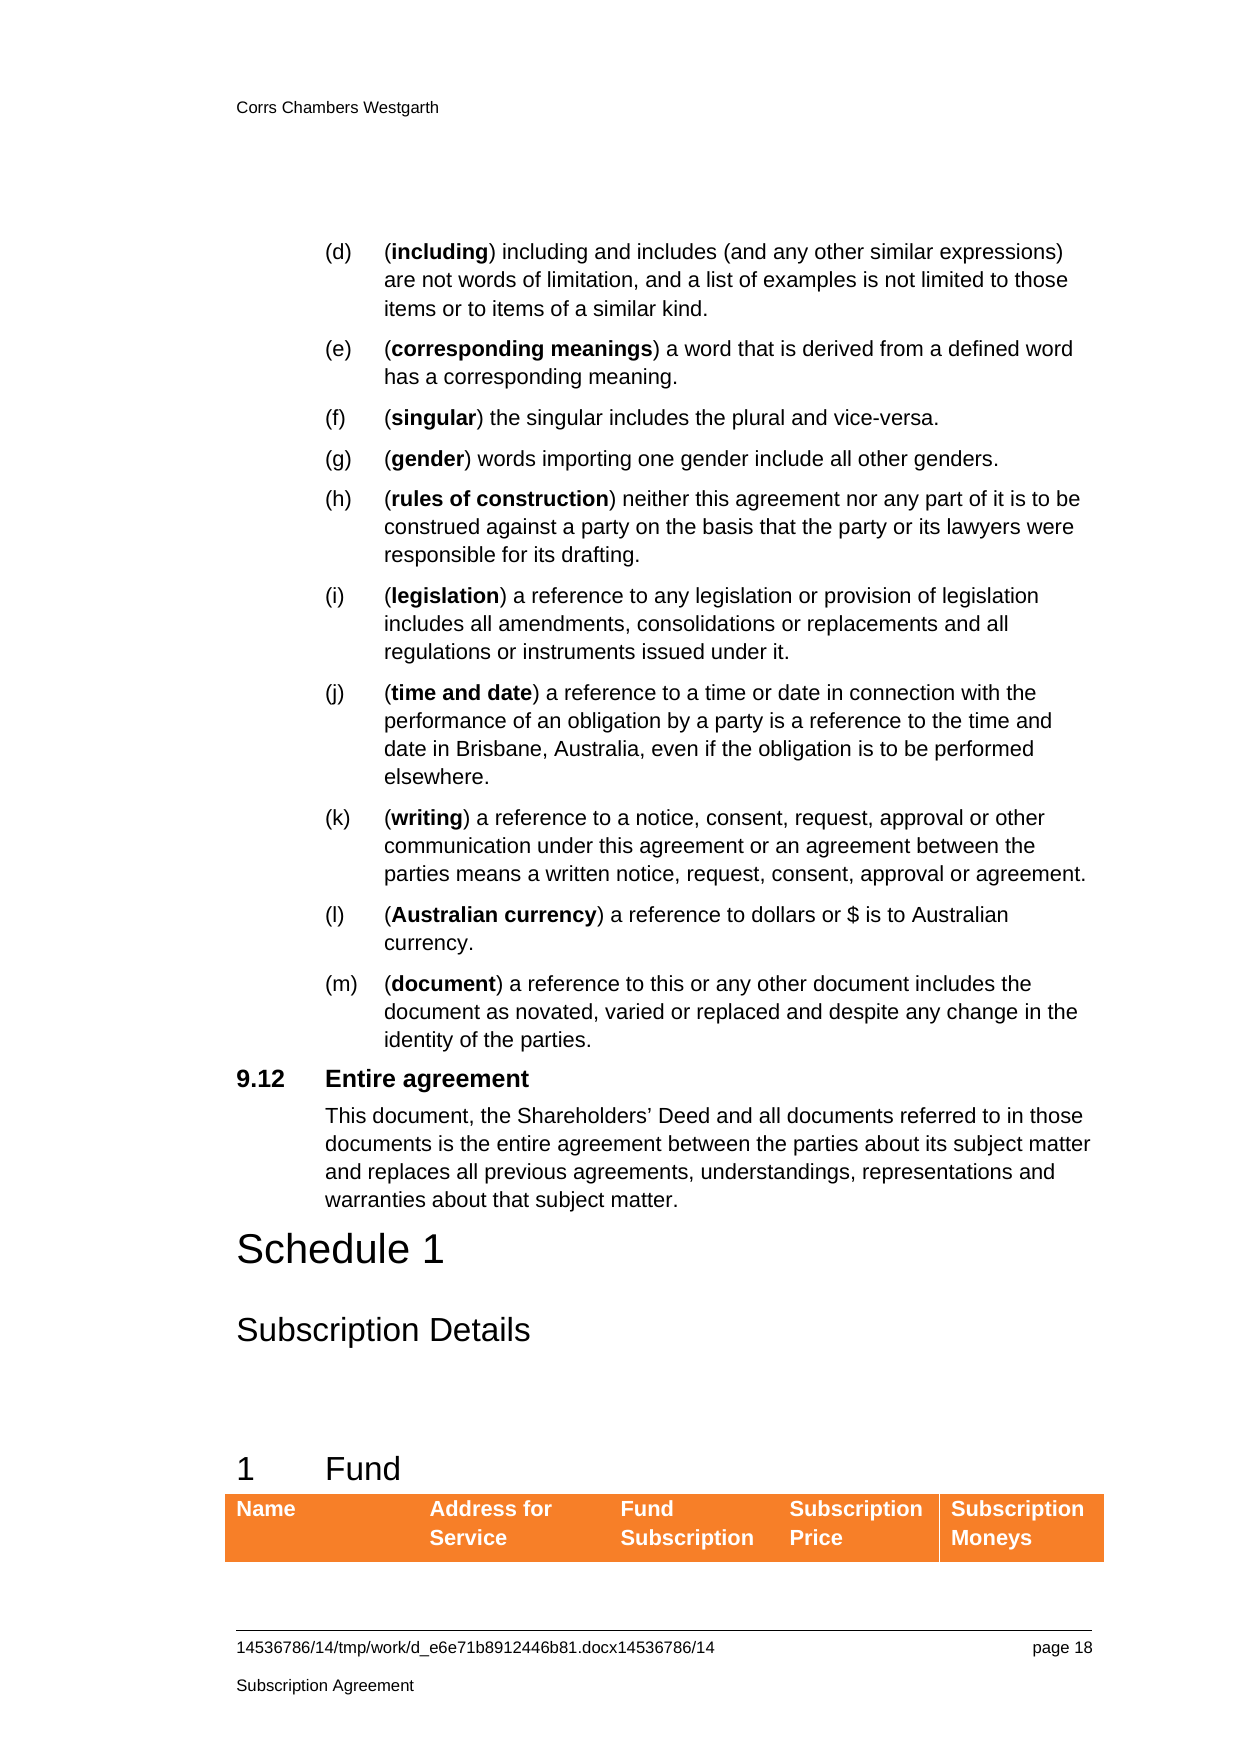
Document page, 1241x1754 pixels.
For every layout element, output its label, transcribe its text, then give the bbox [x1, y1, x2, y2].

subtitle Subscription Details [236, 1310, 1092, 1349]
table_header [609, 1494, 778, 1562]
subtitle (singular) the singular includes the plural and vice-versa. [325, 402, 1092, 430]
table_header Address for Service [418, 1494, 609, 1562]
subtitle (legislation) a reference to any legislation or provision of legislation includes all amendments, consolidations or replacements and all regulations or instruments issued under it. [325, 580, 1092, 664]
subtitle (corresponding meanings) a word that is derived from a defined word has a corresponding meaning. [325, 333, 1092, 389]
subtitle (Australian currency) a reference to dollars or $ is to Australian currency. [325, 899, 1092, 955]
subtitle (rules of construction) neither this agreement nor any part of it is to be construed against a party on the basis that the party or its lawyers were responsible for its drafting. [325, 483, 1092, 567]
text This document, the Shareholders’ Deed and all documents referred to in those documents is the entire agreement between the parties about its subject matter and replaces all previous agreements, understandings, representations and warranties about that subject matter. [325, 1100, 1092, 1212]
table_header Subscription Price [778, 1494, 939, 1562]
subtitle (gender) words importing one gender include all other genders. [325, 442, 1092, 471]
subtitle Entire agreement [236, 1064, 1092, 1093]
subtitle (including) including and includes (and any other similar expressions) are not words of limitation, and a list of examples is not limited to those items or to items of a similar kind. [325, 236, 1092, 321]
subtitle (writing) a reference to a notice, consent, request, approval or other communication under this agreement or an agreement between the parties means a written notice, request, consent, approval or agreement. [325, 802, 1092, 886]
subtitle Fund [236, 1449, 1092, 1487]
text Schedule 1 [236, 1225, 1092, 1273]
subtitle (document) a reference to this or any other document includes the document as novated, varied or replaced and despite any change in the identity of the parties. [325, 967, 1092, 1052]
table_header Subscription Moneys [940, 1494, 1104, 1562]
subtitle (time and date) a reference to a time or date in connection with the performance of an obligation by a party is a reference to the time and date in Brisbane, Australia, even if the obligation is to be performed elsewhere. [325, 677, 1092, 789]
table_header Name [225, 1494, 418, 1562]
